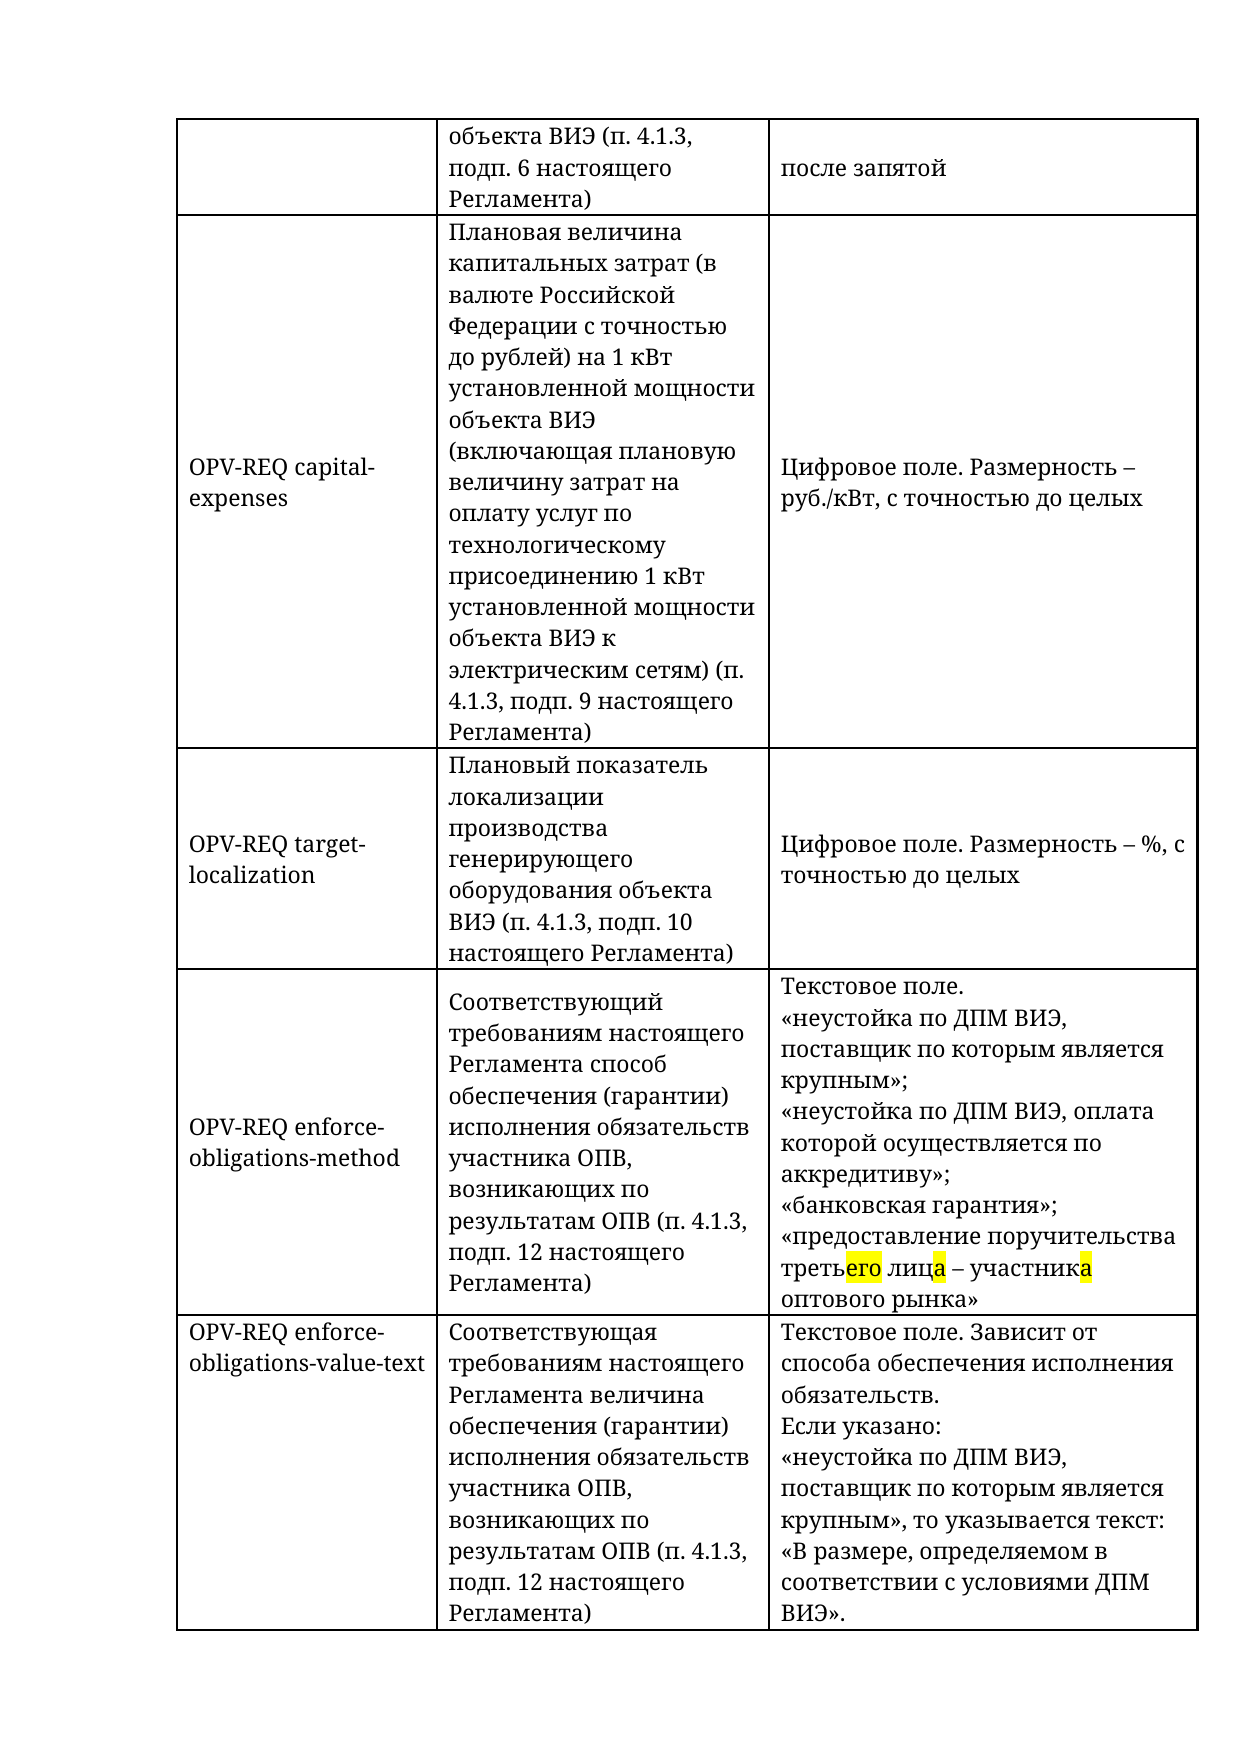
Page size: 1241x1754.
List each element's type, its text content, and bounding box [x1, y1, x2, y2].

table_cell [770, 120, 1196, 214]
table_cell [178, 120, 436, 214]
table_cell Плановая величина капитальных затрат (в валюте Российской Федерации с точностью до рублей) на 1 кВт установленной мощности объекта ВИЭ (включающая плановую величину затрат на оплату услуг по технологическому присоединению 1 кВт установленной мощности объекта ВИЭ к электрическим сетям) (п. 4.1.3, подп. 9 настоящего Регламента) [438, 216, 768, 747]
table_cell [178, 1316, 436, 1628]
table_cell OPV-REQ capital-expenses [178, 216, 436, 747]
table_cell Цифровое поле. Размерность – %, с точностью до целых [770, 749, 1196, 968]
table_cell Соответствующий требованиям настоящего Регламента способ обеспечения (гарантии) исполнения обязательств участника ОПВ, возникающих по результатам ОПВ (п. 4.1.3, подп. 12 настоящего Регламента) [438, 970, 768, 1314]
table_cell Плановый показатель локализации производства генерирующего оборудования объекта ВИЭ (п. 4.1.3, подп. 10 настоящего Регламента) [438, 749, 768, 968]
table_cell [770, 1316, 1196, 1628]
table_cell OPV-REQ enforce-obligations-method [178, 970, 436, 1314]
table_cell OPV-REQ target-localization [178, 749, 436, 968]
table_cell Цифровое поле. Размерность – руб./кВт, с точностью до целых [770, 216, 1196, 747]
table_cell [438, 120, 768, 214]
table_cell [438, 1316, 768, 1628]
table_cell Текстовое поле. «неустойка по ДПМ ВИЭ, поставщик по которым является крупным»; «неустойка по ДПМ ВИЭ, оплата которой осуществляется по аккредитиву»; «банковская гарантия»; «предоставление поручительства третьего лица – участника оптового рынка» [770, 970, 1196, 1314]
